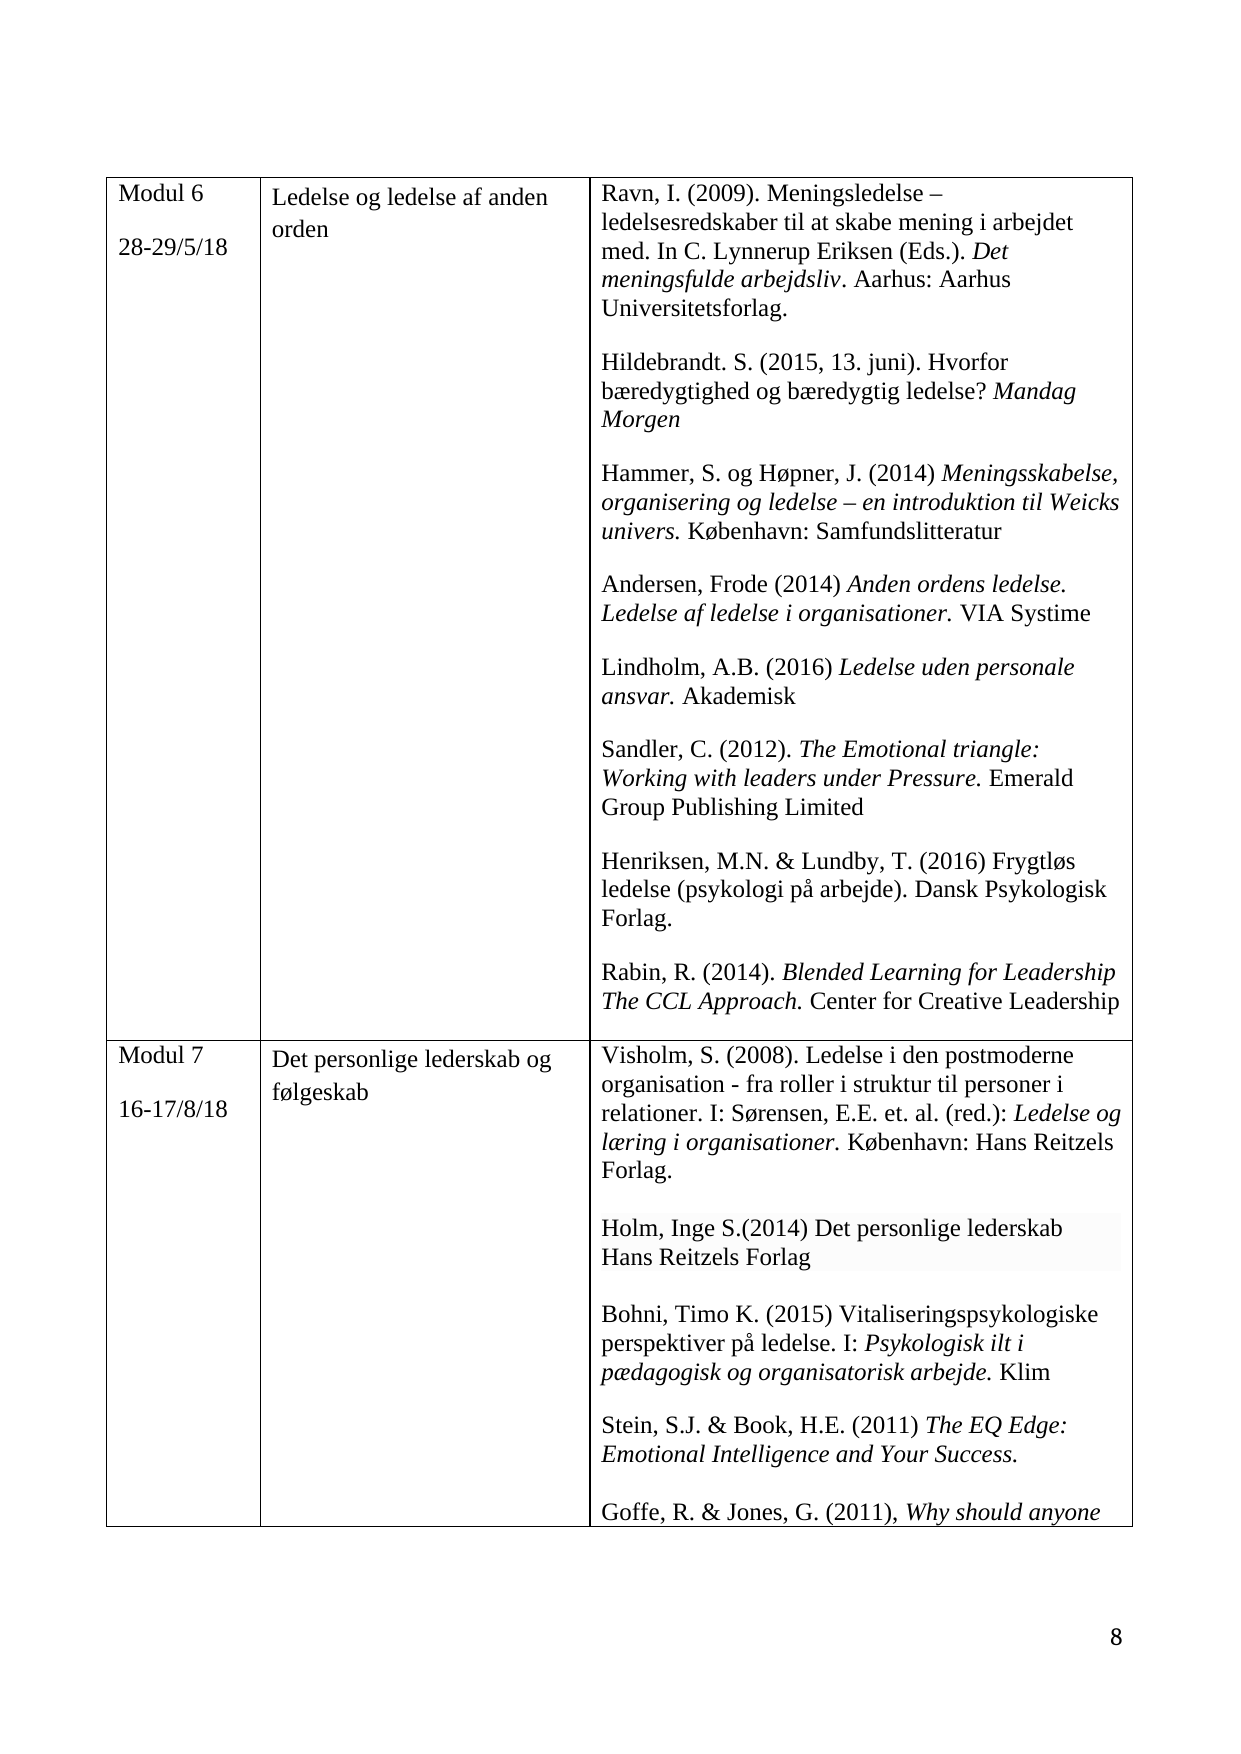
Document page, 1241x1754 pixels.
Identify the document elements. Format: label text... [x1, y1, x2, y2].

table_cell Ravn, I. (2009). Meningsledelse – ledelsesredskaber til at skabe mening i arbejdet med. In C. Lynnerup Eriksen (Eds.). Det meningsfulde arbejdsliv. Aarhus: Aarhus Universitetsforlag. Hildebrandt. S. (2015, 13. juni). Hvorfor bæredygtighed og bæredygtig ledelse? Mandag Morgen Hammer, S. og Høpner, J. (2014) Meningsskabelse, organisering og ledelse – en introduktion til Weicks univers. København: Samfundslitteratur Andersen, Frode (2014) Anden ordens ledelse. Ledelse af ledelse i organisationer. VIA Systime Lindholm, A.B. (2016) Ledelse uden personale ansvar. Akademisk Sandler, C. (2012). The Emotional triangle: Working with leaders under Pressure. Emerald Group Publishing Limited Henriksen, M.N. & Lundby, T. (2016) Frygtløs ledelse (psykologi på arbejde). Dansk Psykologisk Forlag. Rabin, R. (2014). Blended Learning for Leadership The CCL Approach. Center for Creative Leadership [591, 178, 1132, 1039]
table_cell Modul 7 16-17/8/18 [107, 1041, 260, 1526]
table_cell Modul 6 28-29/5/18 [107, 178, 260, 1039]
table_cell Ledelse og ledelse af anden orden [261, 178, 589, 1039]
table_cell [591, 1041, 1132, 1526]
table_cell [261, 1041, 589, 1526]
